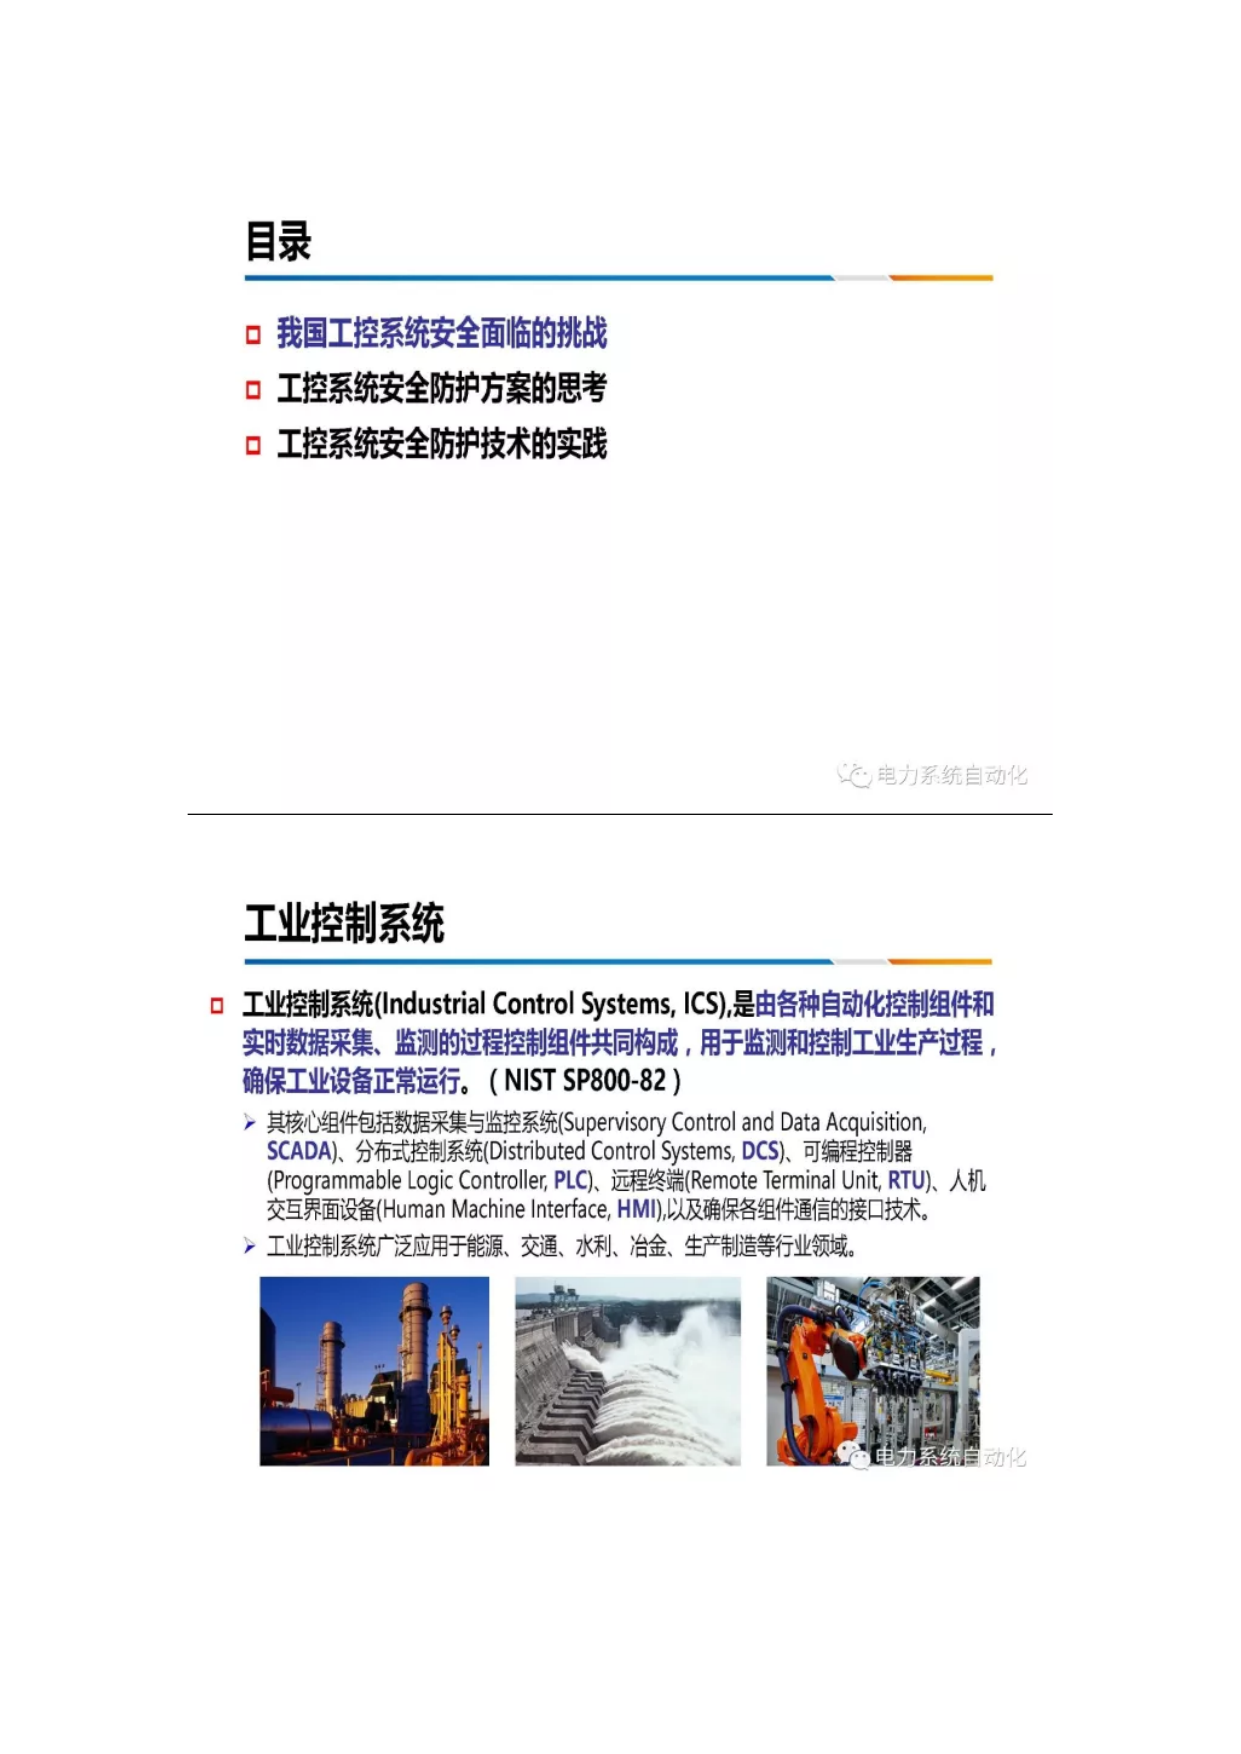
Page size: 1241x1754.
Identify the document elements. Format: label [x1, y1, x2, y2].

picture [187, 162, 1053, 815]
picture [187, 844, 1053, 1491]
